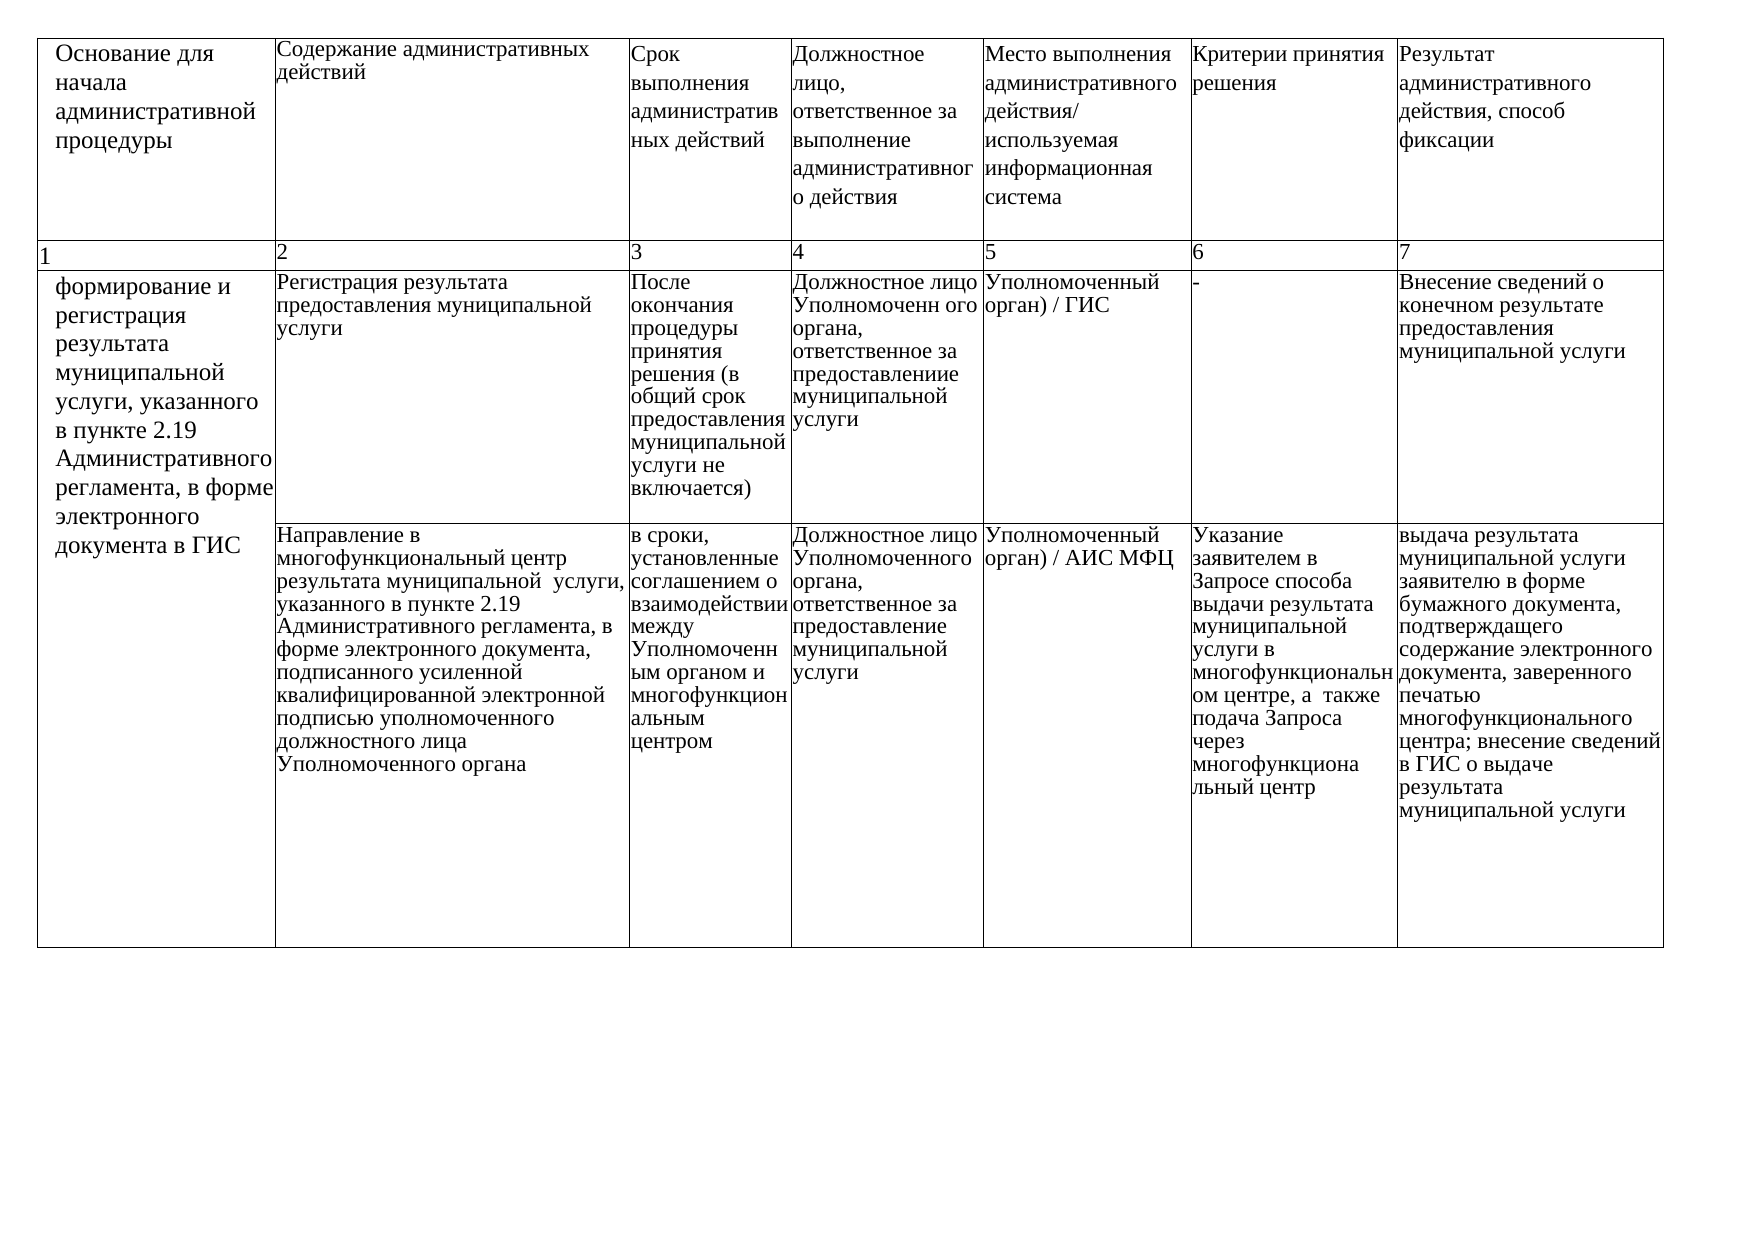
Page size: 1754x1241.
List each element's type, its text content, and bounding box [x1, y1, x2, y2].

table_header Результат административного действия, способ фиксации [1398, 39, 1663, 240]
table_cell [630, 920, 791, 947]
table_cell Должностное лицо Уполномоченн ого органа, ответственное за предоставлениие муниципальной услуги [792, 271, 983, 523]
table_cell Уполномоченный орган) / АИС МФЦ [984, 524, 1191, 919]
table_cell в сроки, установленные соглашением о взаимодействии между Уполномоченным органом и многофункциональным центром [630, 524, 791, 919]
table_cell 3 [630, 241, 791, 270]
table_cell 6 [1192, 241, 1397, 270]
table_cell - [1192, 271, 1397, 523]
table_header Содержание административных действий [276, 39, 629, 240]
table_cell 1 [38, 241, 275, 270]
table_cell 4 [792, 241, 983, 270]
table_header Должностное лицо, ответственное за выполнение административного действия [792, 39, 983, 240]
table_cell Внесение сведений о конечном результате предоставления муниципальной услуги [1398, 271, 1663, 523]
table_cell 2 [276, 241, 629, 270]
table_cell [792, 920, 983, 947]
table_header Критерии принятия решения [1192, 39, 1397, 240]
table_cell формирование и регистрация результата муниципальной услуги, указанного в пункте 2.19 Административного регламента, в форме электронного документа в ГИС [38, 271, 275, 947]
table_cell Указание заявителем в Запросе способа выдачи результата муниципальной услуги в многофункциональном центре, а также подача Запроса через многофункциона льный центр [1192, 524, 1397, 947]
table_header Место выполнения административного действия/ используемая информационная система [984, 39, 1191, 240]
table_cell выдача результата муниципальной услуги заявителю в форме бумажного документа, подтверждащего содержание электронного документа, заверенного печатью многофункционального центра; внесение сведений в ГИС о выдаче результата муниципальной услуги [1398, 524, 1663, 947]
table_cell [984, 920, 1191, 947]
table_cell 5 [984, 241, 1191, 270]
table_cell Уполномоченный орган) / ГИС [984, 271, 1191, 523]
table_cell Должностное лицо Уполномоченного органа, ответственное за предоставление муниципальной услуги [792, 524, 983, 919]
table_cell После окончания процедуры принятия решения (в общий срок предоставления муниципальной услуги не включается) [630, 271, 791, 523]
table_cell Направление в многофункциональный центр результата муниципальной услуги, указанного в пункте 2.19 Административного регламента, в форме электронного документа, подписанного усиленной квалифицированной электронной подписью уполномоченного должностного лица Уполномоченного органа [276, 524, 629, 947]
table_header Срок выполнения административных действий [630, 39, 791, 240]
table_header Основание для начала административной процедуры [38, 39, 275, 240]
table_cell Регистрация результата предоставления муниципальной услуги [276, 271, 629, 523]
table_cell 7 [1398, 241, 1663, 270]
